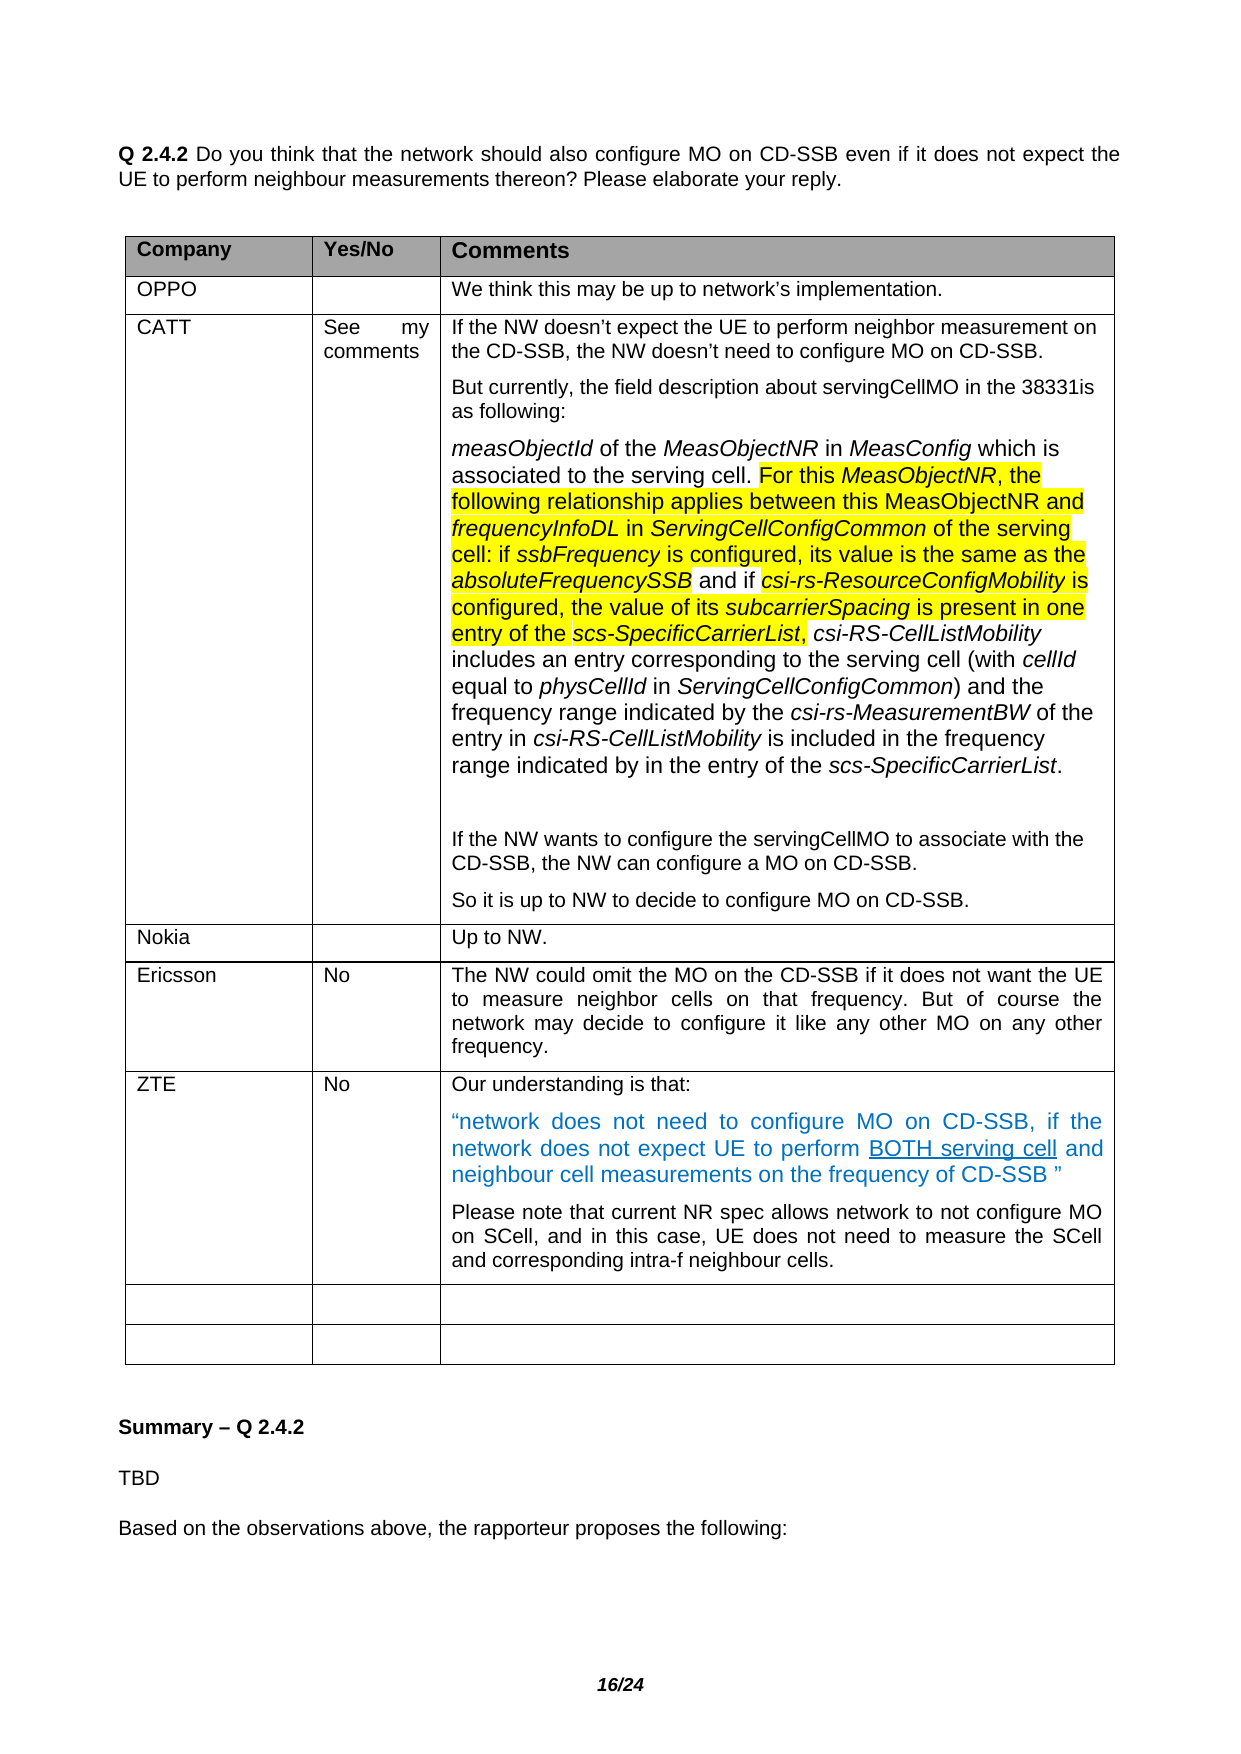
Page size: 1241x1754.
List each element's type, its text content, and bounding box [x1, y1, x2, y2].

table_cell We think this may be up to network’s implementation. [441, 277, 1114, 313]
table_cell ZTE [126, 1072, 312, 1284]
table_cell No [313, 1072, 440, 1284]
table_cell See my comments [313, 315, 440, 924]
text Based on the observations above, the rapporteur proposes the following: [118, 1516, 1122, 1539]
table_cell Up to NW. [441, 925, 1114, 961]
text TBD [118, 1465, 1122, 1489]
table_cell CATT [126, 315, 312, 924]
table_cell Our understanding is that: “network does not need to configure MO on CD-SSB, if the network does not expect UE to perform BOTH serving cell and neighbour cell measurements on the frequency of CD-SSB ” Please note that current NR spec allows network to not configure MO on SCell, and in this case, UE does not need to measure the SCell and corresponding intra-f neighbour cells. [441, 1072, 1114, 1284]
table_cell [441, 1325, 1114, 1364]
table_cell No [313, 963, 440, 1071]
table_cell [313, 277, 440, 313]
table_header Comments [441, 237, 1114, 276]
table_cell Nokia [126, 925, 312, 961]
table_cell [313, 1325, 440, 1364]
table_cell The NW could omit the MO on the CD-SSB if it does not want the UE to measure neighbor cells on that frequency. But of course the network may decide to configure it like any other MO on any other frequency. [441, 963, 1114, 1071]
table_cell Ericsson [126, 963, 312, 1071]
table_cell [313, 1285, 440, 1324]
table_header Company [126, 237, 312, 276]
table_cell [441, 1285, 1114, 1324]
table_header Yes/No [313, 237, 440, 276]
table_cell If the NW doesn’t expect the UE to perform neighbor measurement on the CD-SSB, the NW doesn’t need to configure MO on CD-SSB. But currently, the field description about servingCellMO in the 38331is as following: measObjectId of the MeasObjectNR in MeasConfig which is associated to the serving cell. For this MeasObjectNR, the following relationship applies between this MeasObjectNR and frequencyInfoDL in ServingCellConfigCommon of the serving cell: if ssbFrequency is configured, its value is the same as the absoluteFrequencySSB and if csi-rs-ResourceConfigMobility is configured, the value of its subcarrierSpacing is present in one entry of the scs-SpecificCarrierList, csi-RS-CellListMobility includes an entry corresponding to the serving cell (with cellId equal to physCellId in ServingCellConfigCommon) and the frequency range indicated by the csi-rs-MeasurementBW of the entry in csi-RS-CellListMobility is included in the frequency range indicated by in the entry of the scs-SpecificCarrierList. If the NW wants to configure the servingCellMO to associate with the CD-SSB, the NW can configure a MO on CD-SSB. So it is up to NW to decide to configure MO on CD-SSB. [441, 315, 1114, 924]
text Summary – Q 2.4.2 [118, 1415, 1122, 1439]
table_cell [313, 925, 440, 961]
text Q 2.4.2 Do you think that the network should also configure MO on CD-SSB even if it does not expect the UE to perform neighbour measurements thereon? Please elaborate your reply. [118, 142, 1122, 191]
table_cell OPPO [126, 277, 312, 313]
table_cell [126, 1285, 312, 1324]
table_cell [126, 1325, 312, 1364]
